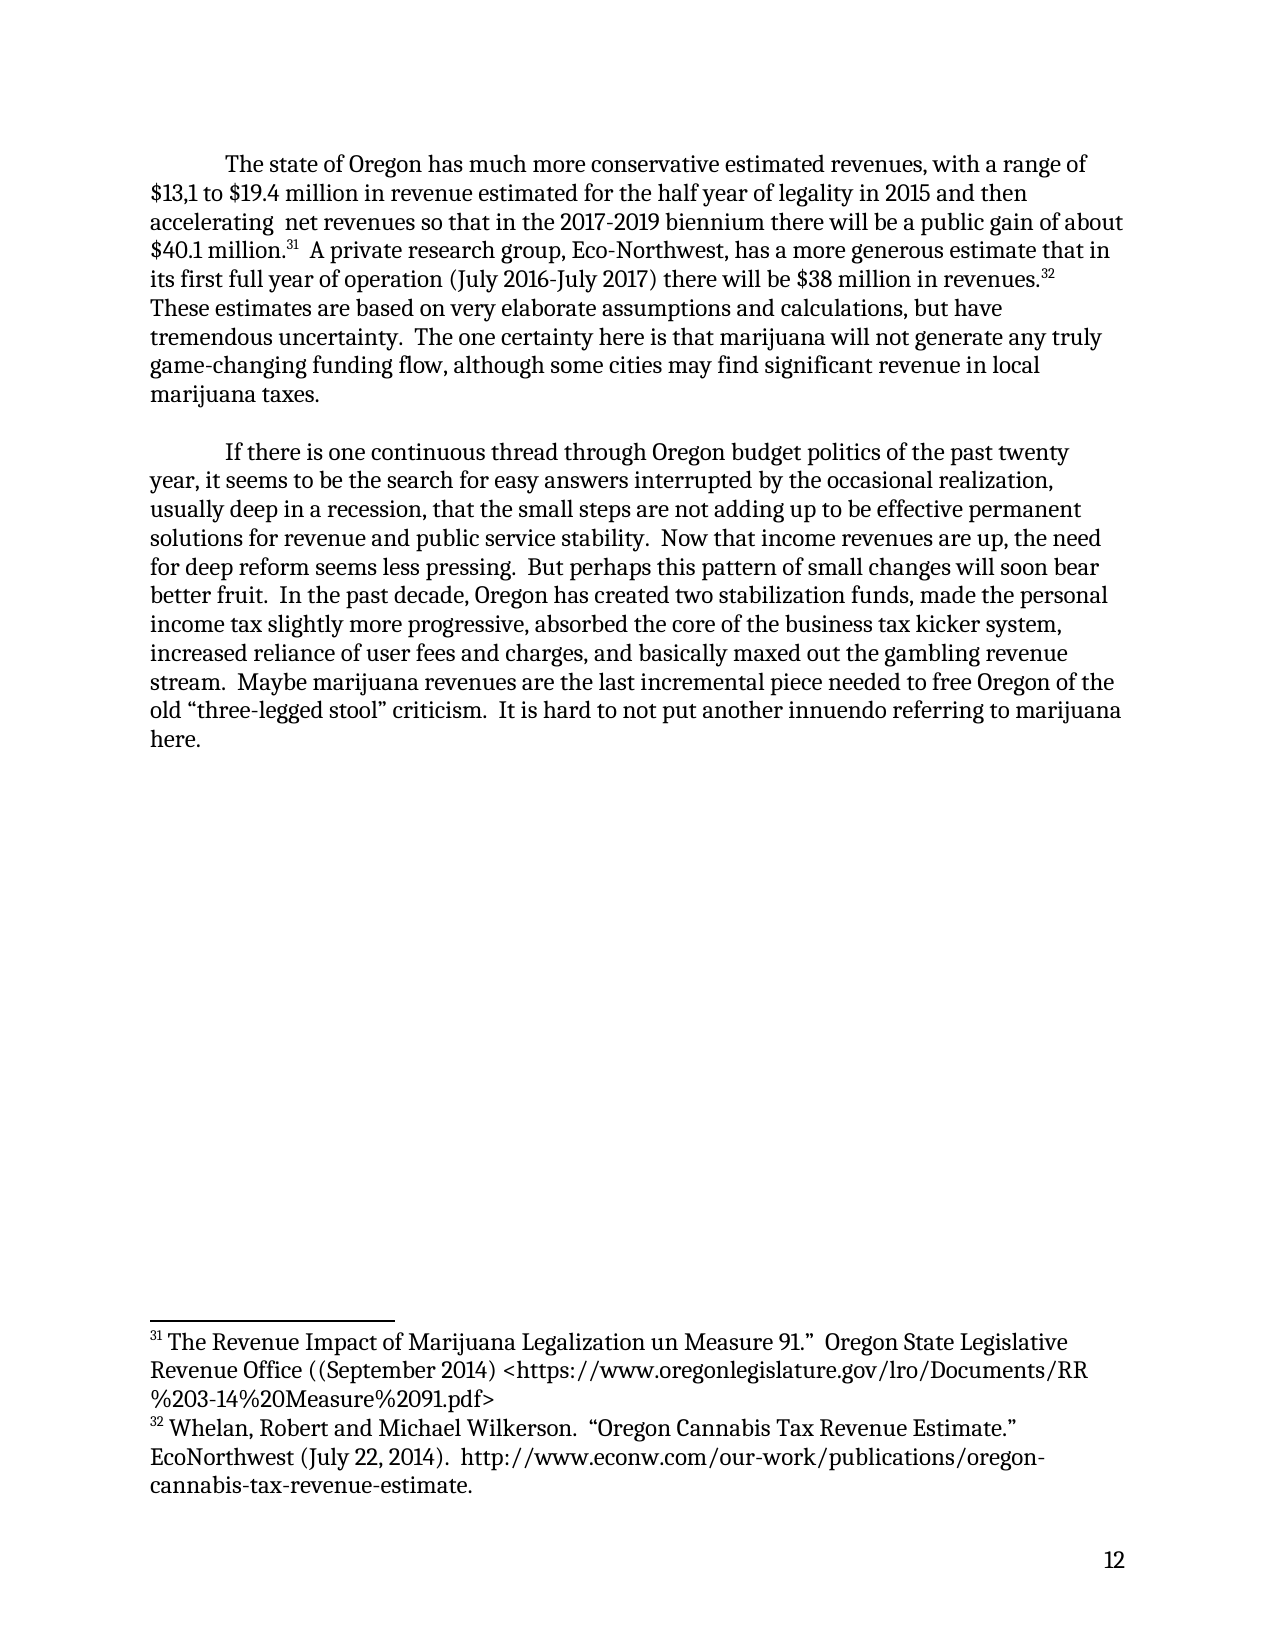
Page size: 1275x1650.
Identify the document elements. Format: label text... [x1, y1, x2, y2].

text The state of Oregon has much more conservative estimated revenues, with a range of $13,1 to $19.4 million in revenue estimated for the half year of legality in 2015 and then accelerating net revenues so that in the 2017-2019 biennium there will be a public gain of about $40.1 million. A private research group, Eco-Northwest, has a more generous estimate that in its first full year of operation (July 2016-July 2017) there will be $38 million in revenues. These estimates are based on very elaborate assumptions and calculations, but have tremendous uncertainty. The one certainty here is that marijuana will not generate any truly game-changing funding flow, although some cities may find significant revenue in local marijuana taxes. [150, 150, 1125, 409]
text If there is one continuous thread through Oregon budget politics of the past twenty year, it seems to be the search for easy answers interrupted by the occasional realization, usually deep in a recession, that the small steps are not adding up to be effective permanent solutions for revenue and public service stability. Now that income revenues are up, the need for deep reform seems less pressing. But perhaps this pattern of small changes will soon bear better fruit. In the past decade, Oregon has created two stabilization funds, made the personal income tax slightly more progressive, absorbed the core of the business tax kicker system, increased reliance of user fees and charges, and basically maxed out the gambling revenue stream. Maybe marijuana revenues are the last incremental piece needed to free Oregon of the old “three-legged stool” criticism. It is hard to not put another innuendo referring to marijuana here. [150, 437, 1125, 754]
